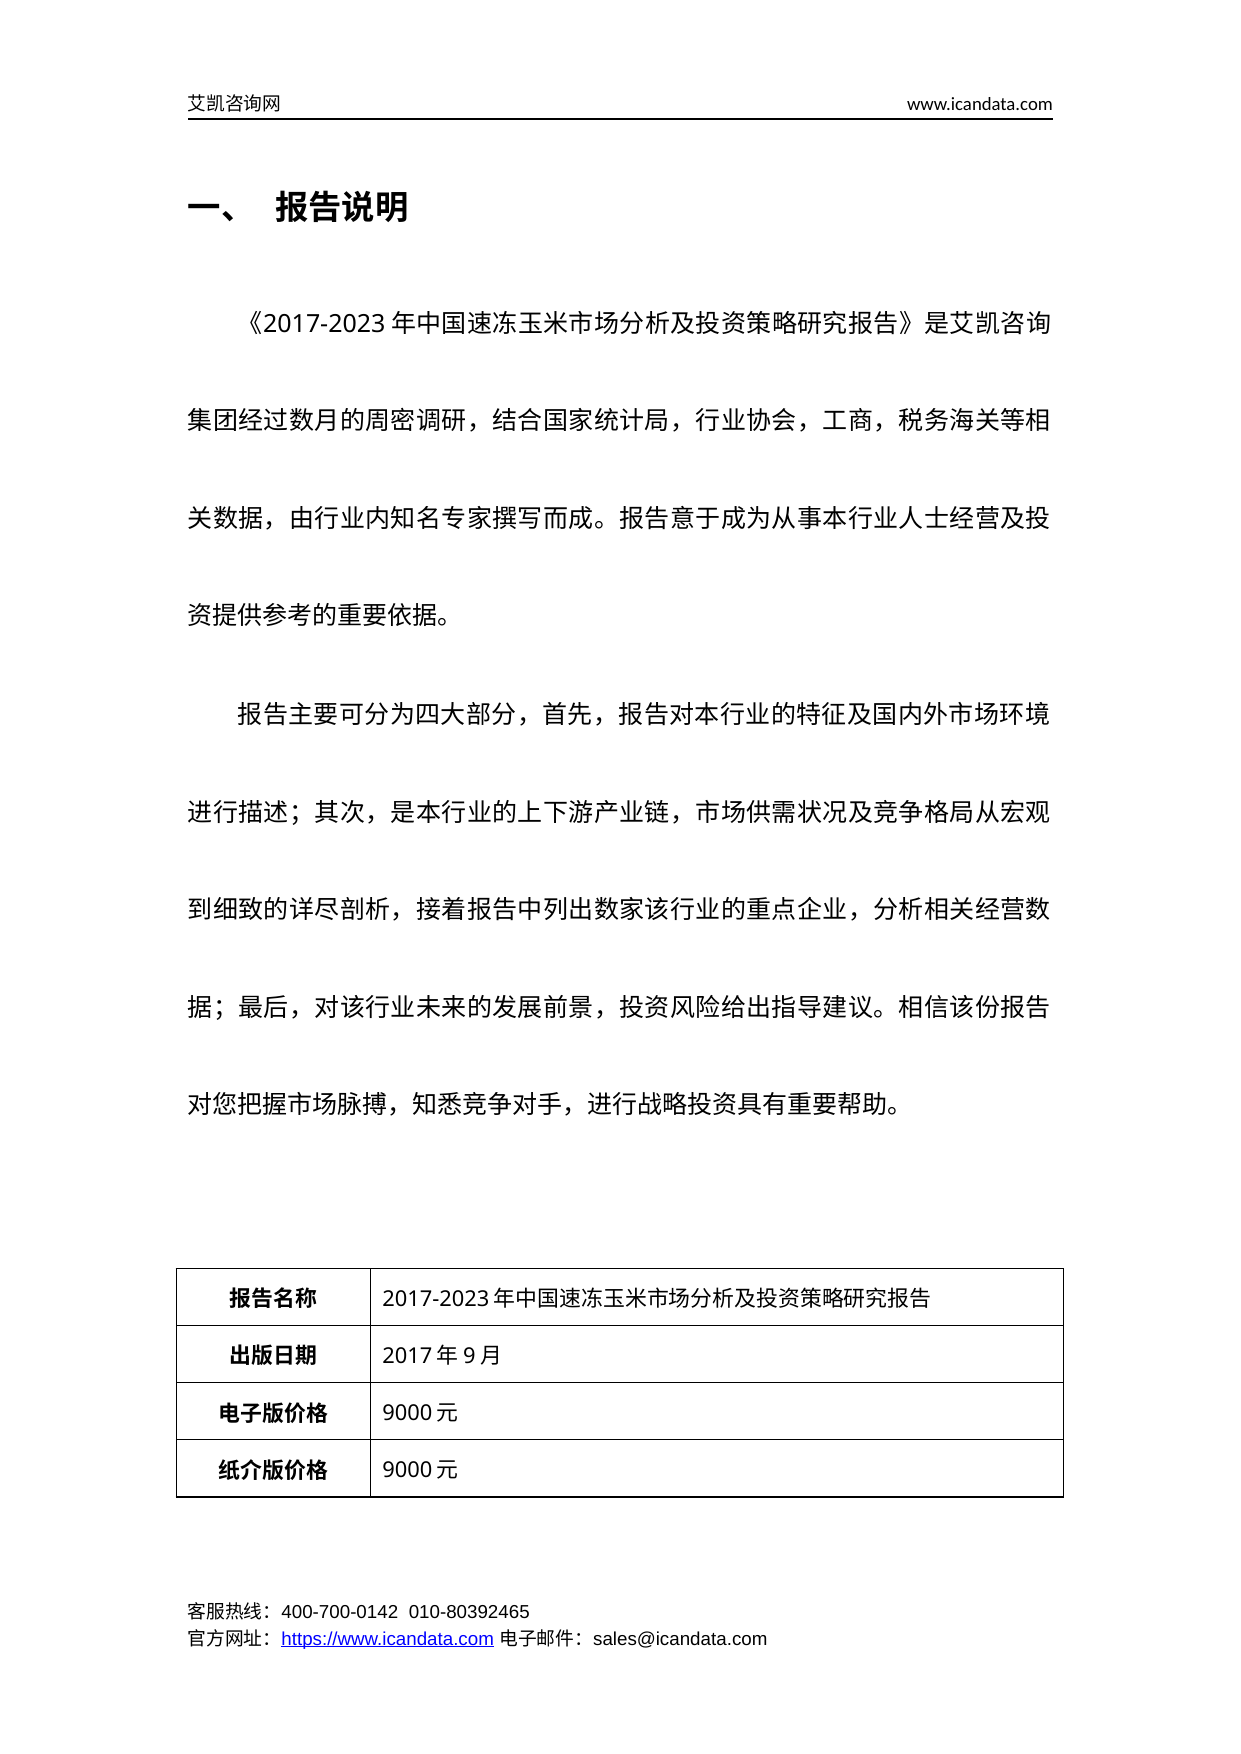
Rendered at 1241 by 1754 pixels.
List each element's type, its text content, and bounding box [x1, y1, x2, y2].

table_cell 出版日期 [177, 1326, 370, 1382]
text 《2017-2023年中国速冻玉米市场分析及投资策略研究报告》是艾凯咨询集团经过数月的周密调研，结合国家统计局，行业协会，工商，税务海关等相关数据，由行业内知名专家撰写而成。报告意于成为从事本行业人士经营及投资提供参考的重要依据。 [187, 289, 1053, 646]
table_header 2017-2023年中国速冻玉米市场分析及投资策略研究报告 [371, 1269, 1063, 1325]
text 报告主要可分为四大部分，首先，报告对本行业的特征及国内外市场环境进行描述；其次，是本行业的上下游产业链，市场供需状况及竞争格局从宏观到细致的详尽剖析，接着报告中列出数家该行业的重点企业，分析相关经营数据；最后，对该行业未来的发展前景，投资风险给出指导建议。相信该份报告对您把握市场脉搏，知悉竞争对手，进行战略投资具有重要帮助。 [187, 681, 1053, 1136]
table_cell 电子版价格 [177, 1383, 370, 1439]
table_cell 9000元 [371, 1383, 1063, 1439]
table_cell 纸介版价格 [177, 1440, 370, 1496]
table_cell 9000元 [371, 1440, 1063, 1496]
subtitle 报告说明 [187, 172, 1053, 237]
table_cell 2017年9月 [371, 1326, 1063, 1382]
table_header 报告名称 [177, 1269, 370, 1325]
